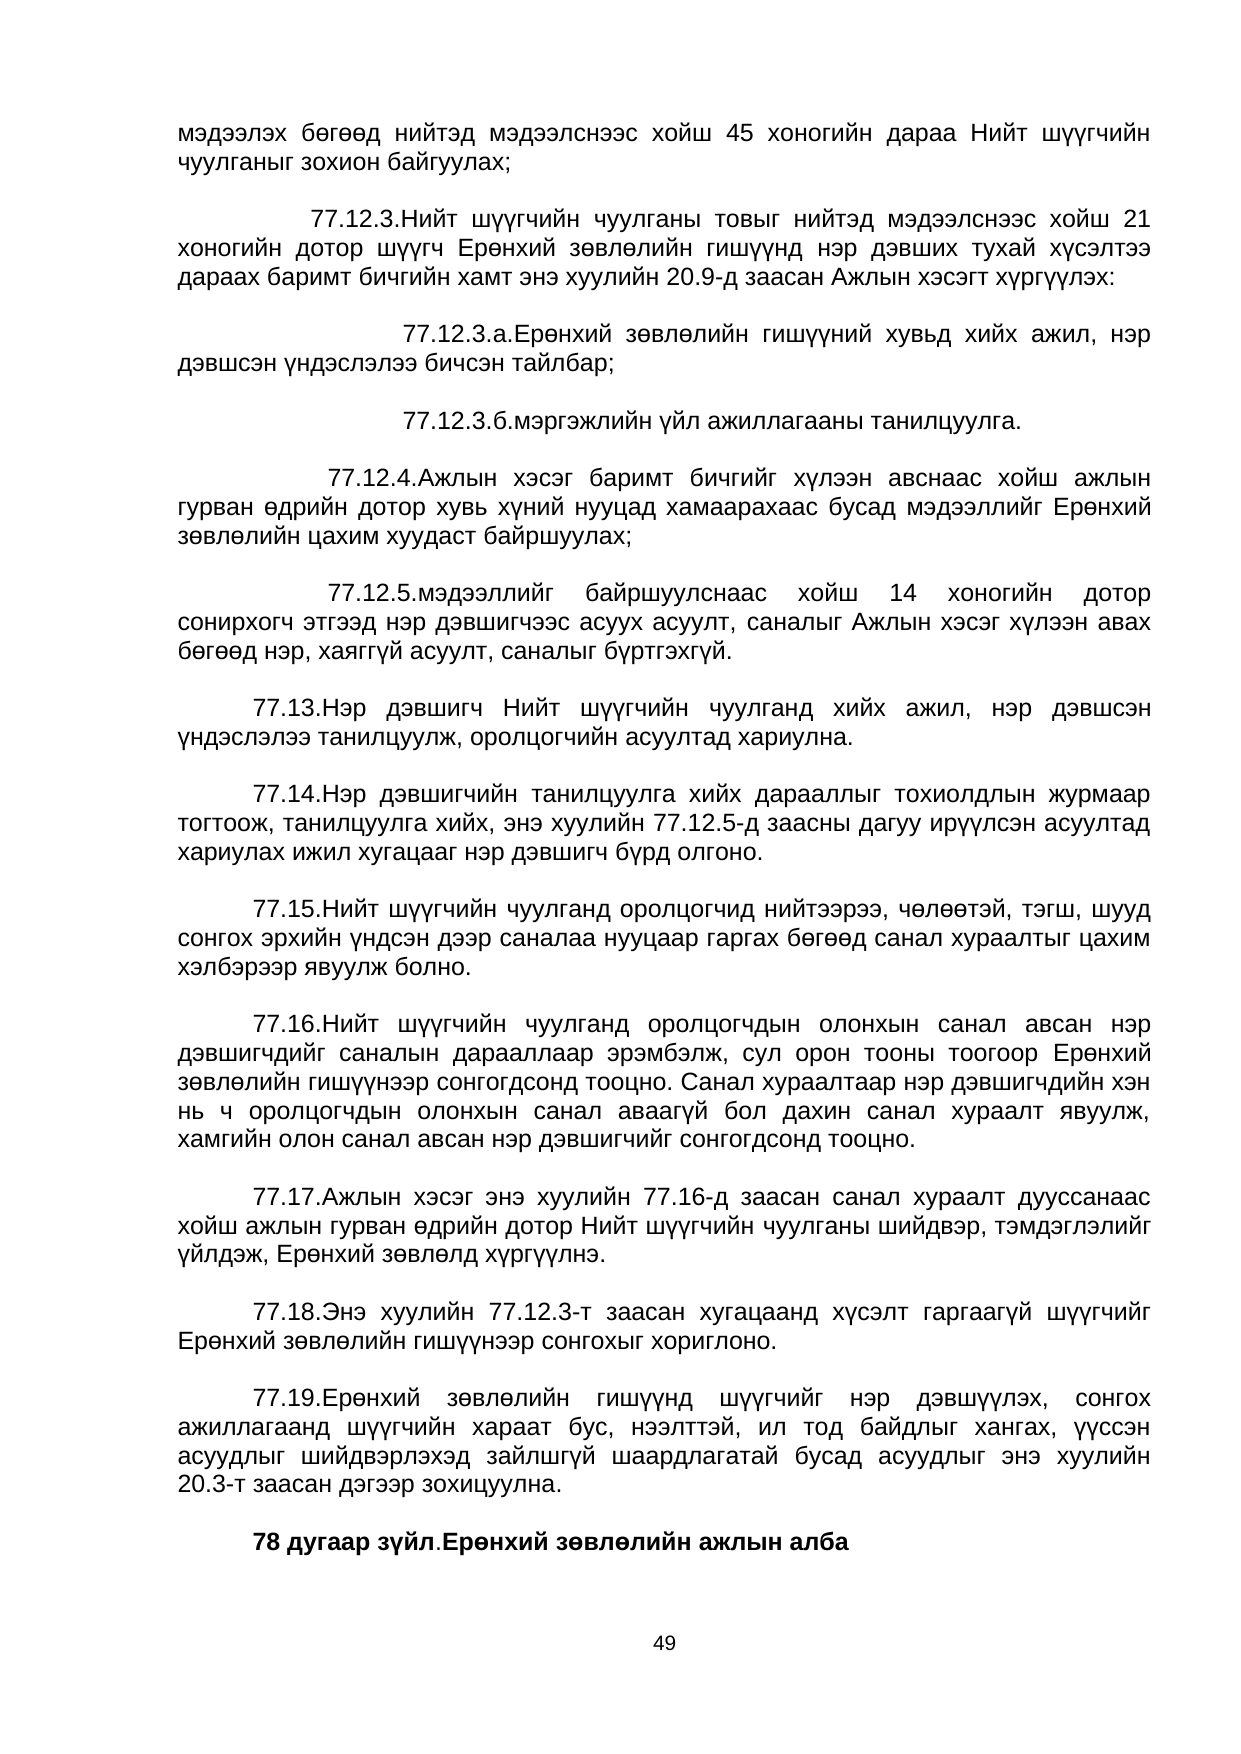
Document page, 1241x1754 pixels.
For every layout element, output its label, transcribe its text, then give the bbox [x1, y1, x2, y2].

text 77.12.4.Ажлын хэсэг баримт бичгийг хүлээн авснаас хойш ажлын гурван өдрийн дотор хувь хүний нууцад хамаарахаас бусад мэдээллийг Ерөнхий зөвлөлийн цахим хуудаст байршуулах; [177, 463, 1152, 549]
text 77.16.Нийт шүүгчийн чуулганд оролцогчдын олонхын санал авсан нэр дэвшигчдийг саналын дарааллаар эрэмбэлж, сул орон тооны тоогоор Ерөнхий зөвлөлийн гишүүнээр сонгогдсонд тооцно. Санал хураалтаар нэр дэвшигчдийн хэн нь ч оролцогчдын олонхын санал аваагүй бол дахин санал хураалт явуулж, хамгийн олон санал авсан нэр дэвшигчийг сонгогдсонд тооцно. [177, 1009, 1152, 1153]
text 77.12.3.а.Ерөнхий зөвлөлийн гишүүний хувьд хийх ажил, нэр дэвшсэн үндэслэлээ бичсэн тайлбар; [177, 319, 1152, 377]
text 77.18.Энэ хуулийн 77.12.3-т заасан хугацаанд хүсэлт гаргаагүй шүүгчийг Ерөнхий зөвлөлийн гишүүнээр сонгохыг хориглоно. [177, 1297, 1152, 1354]
text 77.14.Нэр дэвшигчийн танилцуулга хийх дарааллыг тохиолдлын журмаар тогтоож, танилцуулга хийх, энэ хуулийн 77.12.5-д заасны дагуу ирүүлсэн асуултад хариулах ижил хугацааг нэр дэвшигч бүрд олгоно. [177, 779, 1152, 866]
text 77.12.3.б.мэргэжлийн үйл ажиллагааны танилцуулга. [194, 406, 1152, 434]
text 77.15.Нийт шүүгчийн чуулганд оролцогчид нийтээрээ, чөлөөтэй, тэгш, шууд сонгох эрхийн үндсэн дээр саналаа нууцаар гаргах бөгөөд санал хураалтыг цахим хэлбэрээр явуулж болно. [177, 894, 1152, 981]
text 77.12.3.Нийт шүүгчийн чуулганы товыг нийтэд мэдээлснээс хойш 21 хоногийн дотор шүүгч Ерөнхий зөвлөлийн гишүүнд нэр дэвших тухай хүсэлтээ дараах баримт бичгийн хамт энэ хуулийн 20.9-д заасан Ажлын хэсэгт хүргүүлэх: [177, 204, 1152, 291]
text 77.19.Ерөнхий зөвлөлийн гишүүнд шүүгчийг нэр дэвшүүлэх, сонгох ажиллагаанд шүүгчийн хараат бус, нээлттэй, ил тод байдлыг хангах, үүссэн асуудлыг шийдвэрлэхэд зайлшгүй шаардлагатай бусад асуудлыг энэ хуулийн 20.3-т заасан дэгээр зохицуулна. [177, 1383, 1152, 1498]
text 77.13.Нэр дэвшигч Нийт шүүгчийн чуулганд хийх ажил, нэр дэвшсэн үндэслэлээ танилцуулж, оролцогчийн асуултад хариулна. [177, 693, 1152, 751]
text 77.12.5.мэдээллийг байршуулснаас хойш 14 хоногийн дотор сонирхогч этгээд нэр дэвшигчээс асуух асуулт, саналыг Ажлын хэсэг хүлээн авах бөгөөд нэр, хаяггүй асуулт, саналыг бүртгэхгүй. [177, 578, 1152, 664]
text 77.17.Ажлын хэсэг энэ хуулийн 77.16-д заасан санал хураалт дууссанаас хойш ажлын гурван өдрийн дотор Нийт шүүгчийн чуулганы шийдвэр, тэмдэглэлийг үйлдэж, Ерөнхий зөвлөлд хүргүүлнэ. [177, 1182, 1152, 1268]
text 78 дугаар зүйл.Ерөнхий зөвлөлийн ажлын алба [177, 1527, 1152, 1556]
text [177, 118, 1152, 176]
